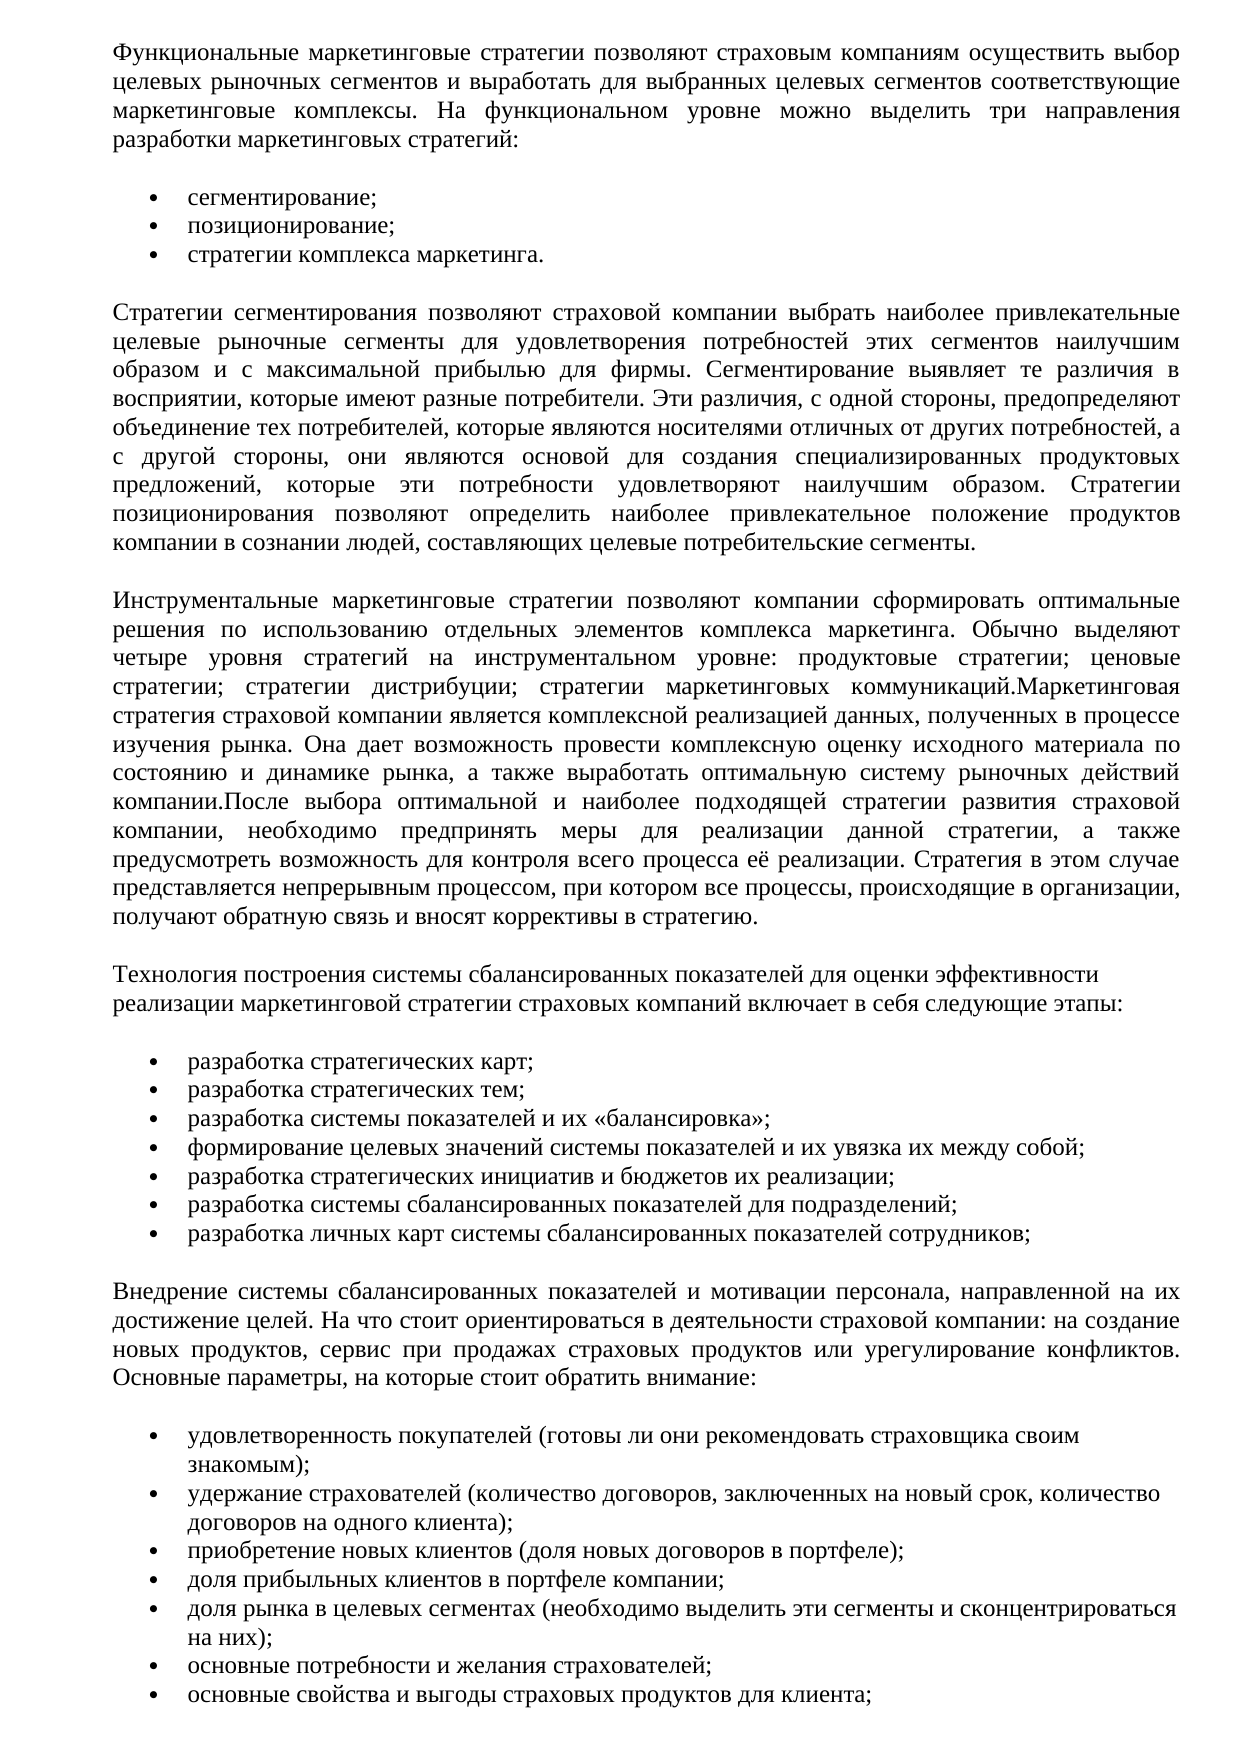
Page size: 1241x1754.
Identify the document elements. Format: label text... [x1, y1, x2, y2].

list стратегии комплекса маркетинга. [150, 239, 1181, 268]
list формирование целевых значений системы показателей и их увязка их между собой; [150, 1132, 1181, 1161]
list разработка стратегических инициатив и бюджетов их реализации; [150, 1161, 1181, 1189]
text Функциональные маркетинговые стратегии позволяют страховым компаниям осуществить выбор целевых рыночных сегментов и выработать для выбранных целевых сегментов соответствующие маркетинговые комплексы. На функциональном уровне можно выделить три направления разработки маркетинговых стратегий: [112, 37, 1181, 152]
list разработка системы сбалансированных показателей для подразделений; [150, 1189, 1181, 1218]
list основные свойства и выгоды страховых продуктов для клиента; [150, 1679, 1181, 1708]
text Внедрение системы сбалансированных показателей и мотивации персонала, направленной на их достижение целей. На что стоит ориентироваться в деятельности страховой компании: на создание новых продуктов, сервис при продажах страховых продуктов или урегулирование конфликтов. Основные параметры, на которые стоит обратить внимание: [112, 1276, 1181, 1391]
list удовлетворенность покупателей (готовы ли они рекомендовать страховщика своим знакомым); [150, 1420, 1181, 1478]
text Инструментальные маркетинговые стратегии позволяют компании сформировать оптимальные решения по использованию отдельных элементов комплекса маркетинга. Обычно выделяют четыре уровня стратегий на инструментальном уровне: продуктовые стратегии; ценовые стратегии; стратегии дистрибуции; стратегии маркетинговых коммуникаций.Маркетинговая стратегия страховой компании является комплексной реализацией данных, полученных в процессе изучения рынка. Она дает возможность провести комплексную оценку исходного материала по состоянию и динамике рынка, а также выработать оптимальную систему рыночных действий компании.После выбора оптимальной и наиболее подходящей стратегии развития страховой компании, необходимо предпринять меры для реализации данной стратегии, а также предусмотреть возможность для контроля всего процесса её реализации. Стратегия в этом случае представляется непрерывным процессом, при котором все процессы, происходящие в организации, получают обратную связь и вносят коррективы в стратегию. [112, 585, 1181, 930]
list разработка личных карт системы сбалансированных показателей сотрудников; [150, 1218, 1181, 1247]
list удержание страхователей (количество договоров, заключенных на новый срок, количество договоров на одного клиента); [150, 1478, 1181, 1535]
list сегментирование; [150, 182, 1181, 210]
list разработка стратегических тем; [150, 1074, 1181, 1103]
text Стратегии сегментирования позволяют страховой компании выбрать наиболее привлекательные целевые рыночные сегменты для удовлетворения потребностей этих сегментов наилучшим образом и с максимальной прибылью для фирмы. Сегментирование выявляет те различия в восприятии, которые имеют разные потребители. Эти различия, с одной стороны, предопределяют объединение тех потребителей, которые являются носителями отличных от других потребностей, а с другой стороны, они являются основой для создания специализированных продуктовых предложений, которые эти потребности удовлетворяют наилучшим образом. Стратегии позиционирования позволяют определить наиболее привлекательное положение продуктов компании в сознании людей, составляющих целевые потребительские сегменты. [112, 297, 1181, 556]
list доля рынка в целевых сегментах (необходимо выделить эти сегменты и сконцентрироваться на них); [150, 1593, 1181, 1650]
list доля прибыльных клиентов в портфеле компании; [150, 1564, 1181, 1593]
list основные потребности и желания страхователей; [150, 1650, 1181, 1679]
list позиционирование; [150, 210, 1181, 239]
list разработка стратегических карт; [150, 1046, 1181, 1074]
text Технология построения системы сбалансированных показателей для оценки эффективности реализации маркетинговой стратегии страховых компаний включает в себя следующие этапы: [112, 959, 1181, 1017]
list приобретение новых клиентов (доля новых договоров в портфеле); [150, 1535, 1181, 1564]
list разработка системы показателей и их «балансировка»; [150, 1103, 1181, 1132]
